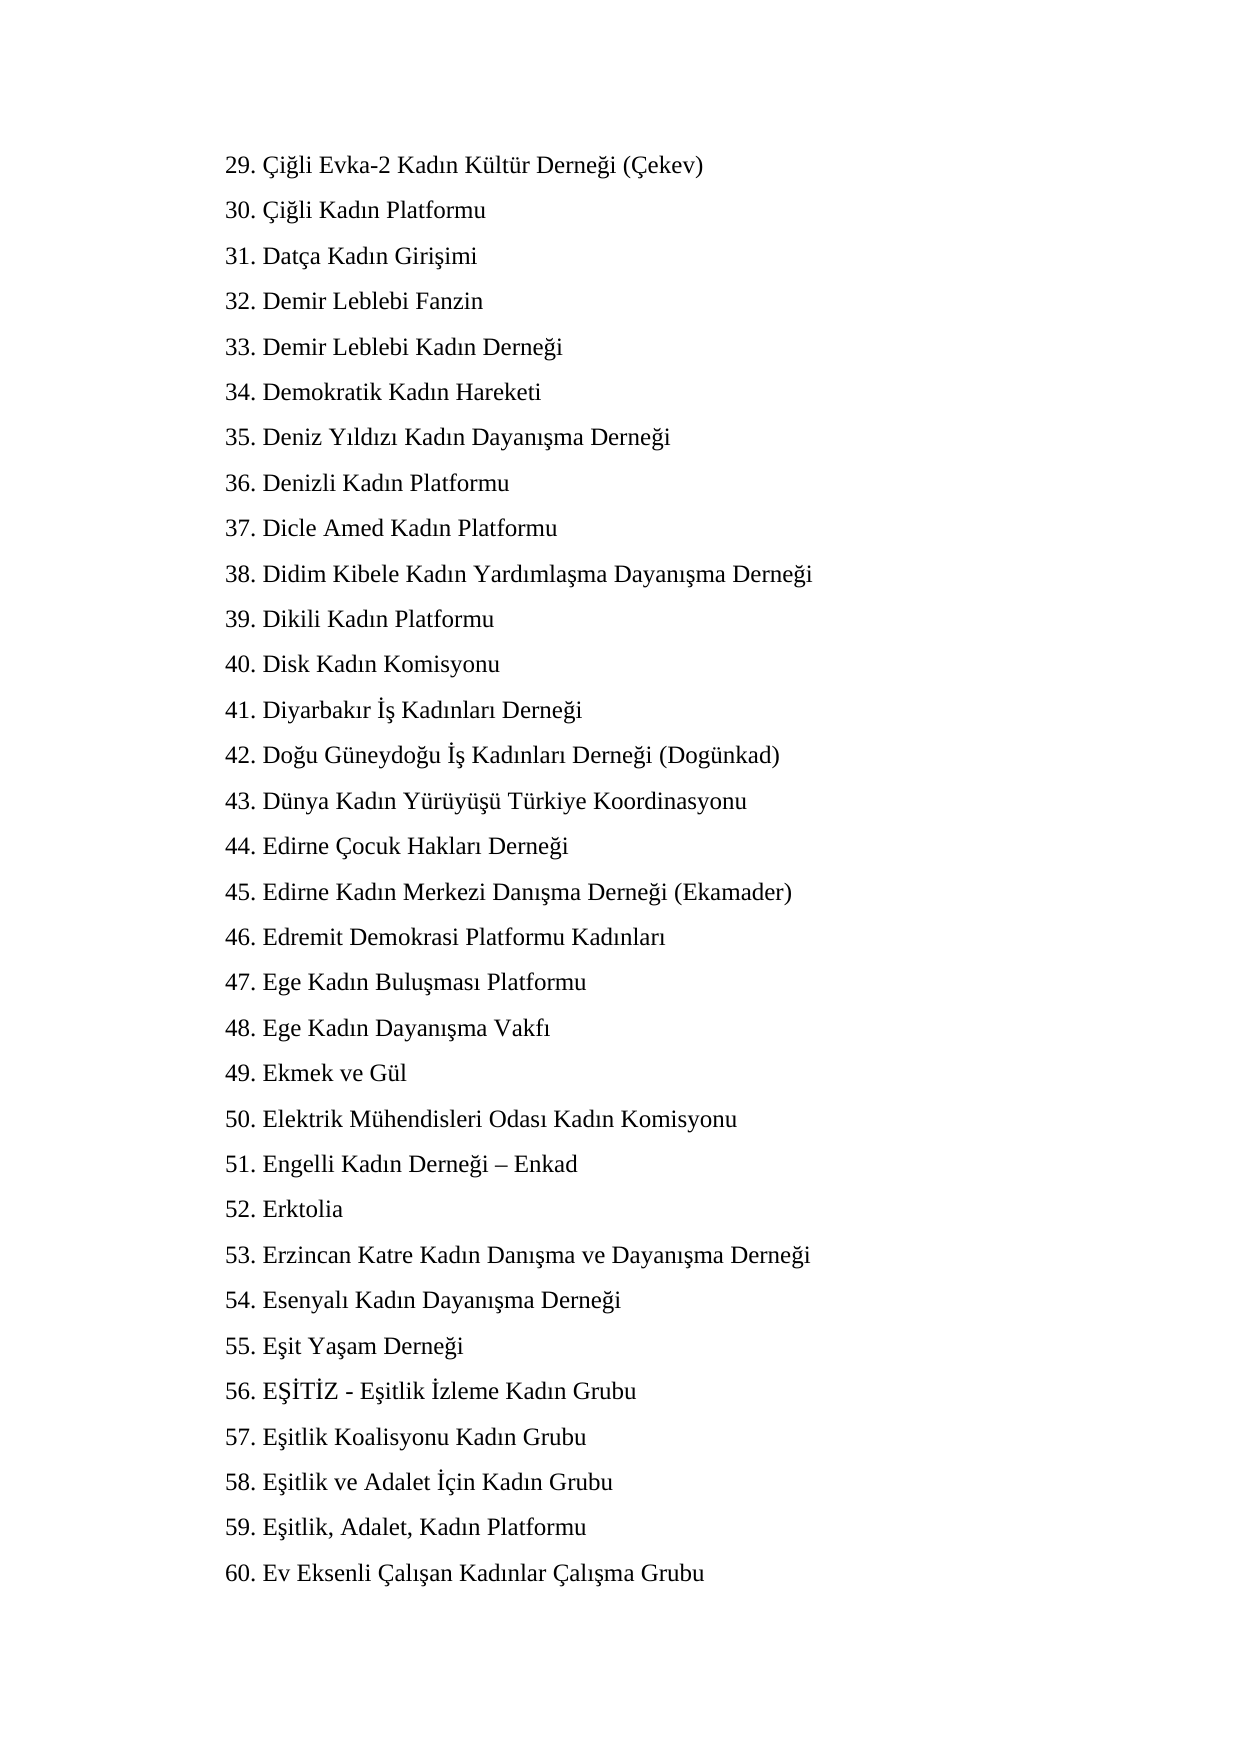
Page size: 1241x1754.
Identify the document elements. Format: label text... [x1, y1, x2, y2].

list Demokratik Kadın Hareketi [225, 377, 1090, 406]
list Datça Kadın Girişimi [225, 241, 1090, 269]
list Ege Kadın Buluşması Platformu [225, 967, 1090, 996]
list Didim Kibele Kadın Yardımlaşma Dayanışma Derneği [225, 559, 1090, 587]
list Dikili Kadın Platformu [225, 604, 1090, 633]
list Diyarbakır İş Kadınları Derneği [225, 695, 1090, 724]
list Elektrik Mühendisleri Odası Kadın Komisyonu [225, 1104, 1090, 1132]
list Demir Leblebi Fanzin [225, 286, 1090, 315]
list Demir Leblebi Kadın Derneği [225, 332, 1090, 360]
list Eşitlik Koalisyonu Kadın Grubu [225, 1422, 1090, 1450]
list Denizli Kadın Platformu [225, 468, 1090, 497]
list Esenyalı Kadın Dayanışma Derneği [225, 1285, 1090, 1314]
list Erktolia [225, 1194, 1090, 1223]
list Dünya Kadın Yürüyüşü Türkiye Koordinasyonu [225, 786, 1090, 814]
list Edirne Çocuk Hakları Derneği [225, 831, 1090, 860]
list Eşitlik, Adalet, Kadın Platformu [225, 1512, 1090, 1541]
list Ege Kadın Dayanışma Vakfı [225, 1013, 1090, 1042]
list Ev Eksenli Çalışan Kadınlar Çalışma Grubu [225, 1558, 1090, 1587]
list Eşitlik ve Adalet İçin Kadın Grubu [225, 1467, 1090, 1496]
list Eşit Yaşam Derneği [225, 1331, 1090, 1359]
list Dicle Amed Kadın Platformu [225, 513, 1090, 542]
list Deniz Yıldızı Kadın Dayanışma Derneği [225, 422, 1090, 451]
list Edirne Kadın Merkezi Danışma Derneği (Ekamader) [225, 877, 1090, 905]
list Çiğli Evka-2 Kadın Kültür Derneği (Çekev) [225, 150, 1090, 179]
list EŞİTİZ - Eşitlik İzleme Kadın Grubu [225, 1376, 1090, 1405]
list Çiğli Kadın Platformu [225, 195, 1090, 224]
list Doğu Güneydoğu İş Kadınları Derneği (Dogünkad) [225, 740, 1090, 769]
list Disk Kadın Komisyonu [225, 649, 1090, 678]
list Edremit Demokrasi Platformu Kadınları [225, 922, 1090, 951]
list Ekmek ve Gül [225, 1058, 1090, 1087]
list Engelli Kadın Derneği – Enkad [225, 1149, 1090, 1178]
list Erzincan Katre Kadın Danışma ve Dayanışma Derneği [225, 1240, 1090, 1269]
